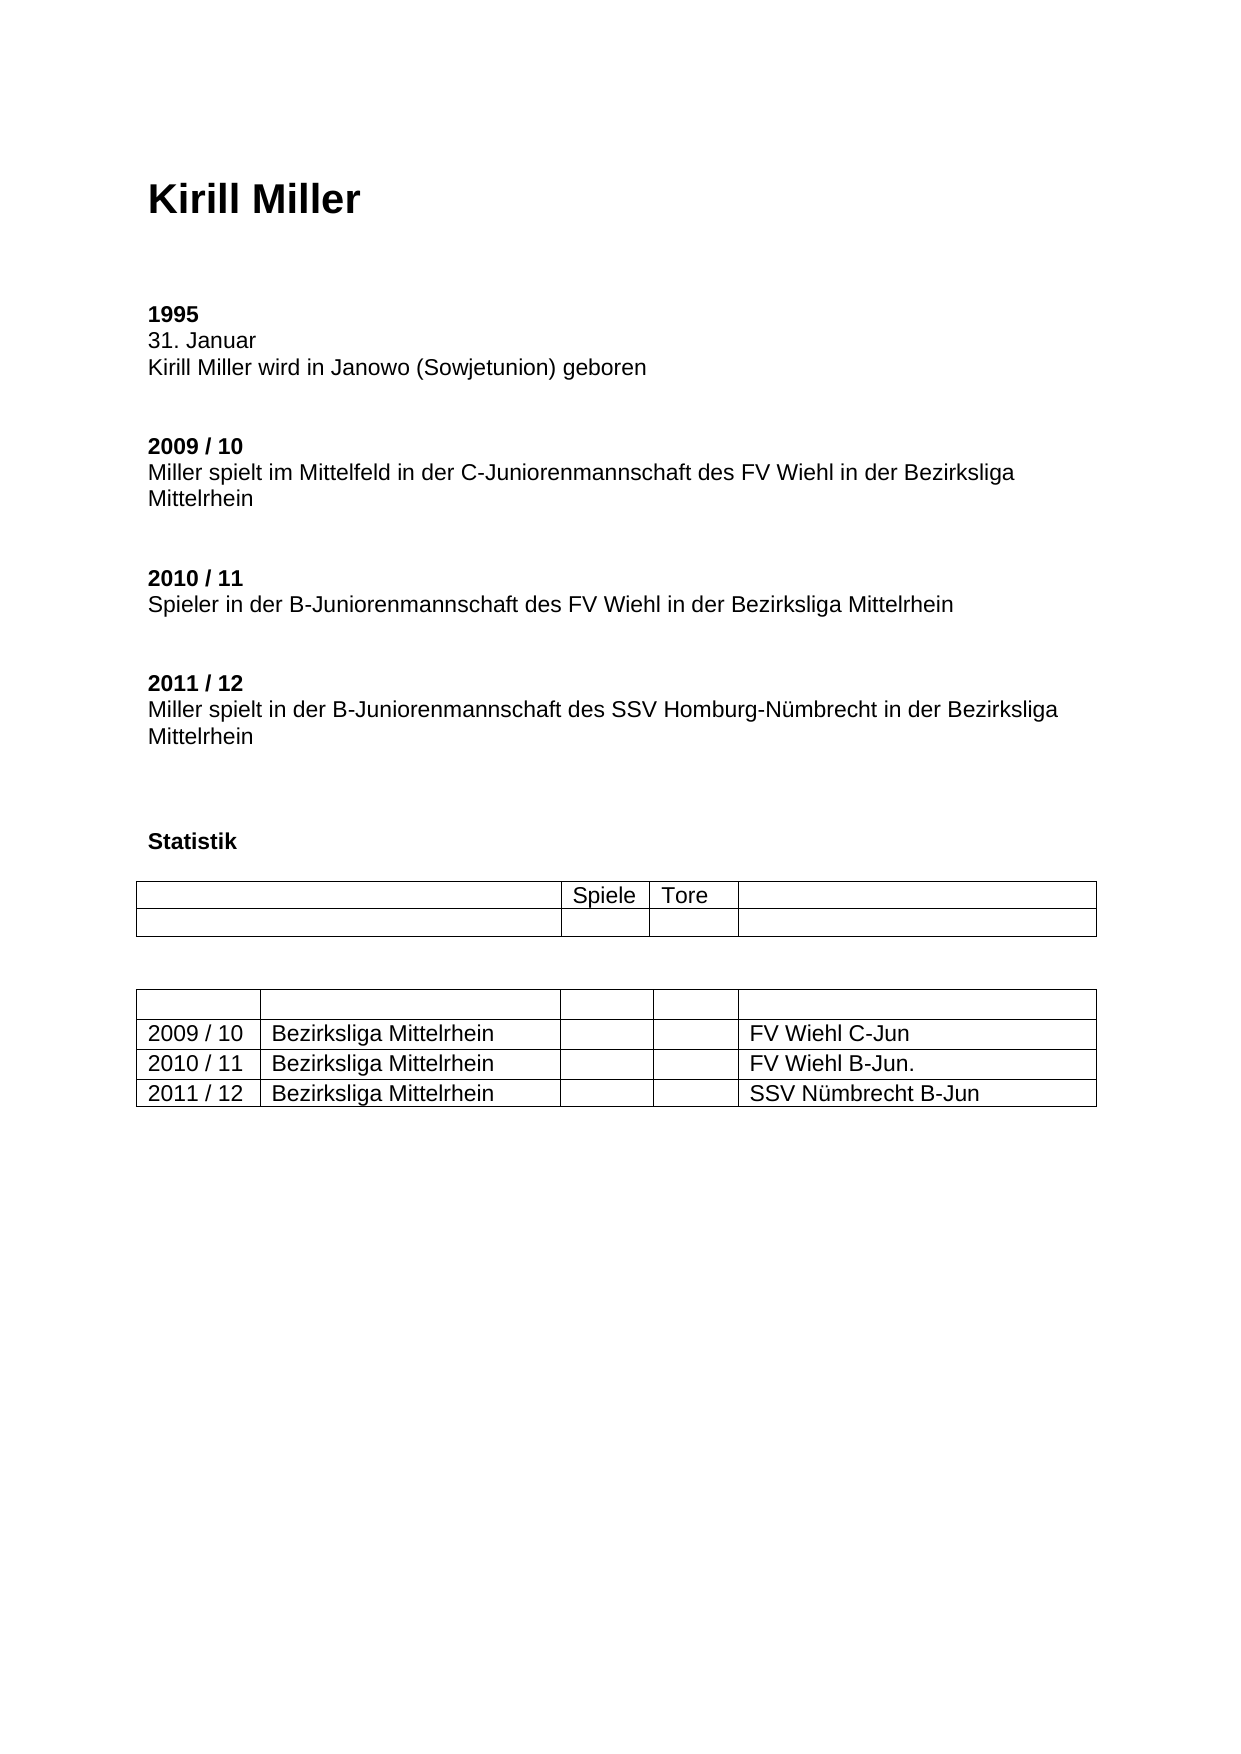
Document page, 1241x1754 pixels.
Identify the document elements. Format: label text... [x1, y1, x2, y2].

table_cell 2010 / 11 [137, 1050, 260, 1079]
table_cell Bezirksliga Mittelrhein [261, 1020, 560, 1049]
table_cell Bezirksliga Mittelrhein [261, 1080, 560, 1106]
text 2011 / 12 [148, 670, 1093, 696]
table_header [654, 990, 738, 1019]
text 2009 / 10 [148, 433, 1093, 459]
table_header [137, 882, 561, 908]
table_header [261, 990, 560, 1019]
table_header [137, 990, 260, 1019]
table_cell SSV Nümbrecht B-Jun [739, 1080, 1096, 1106]
table_cell [137, 909, 561, 936]
table_cell [739, 909, 1096, 936]
table_cell [654, 1020, 738, 1049]
table_cell FV Wiehl C-Jun [739, 1020, 1096, 1049]
table_cell FV Wiehl B-Jun. [739, 1050, 1096, 1079]
text Miller spielt in der B-Juniorenmannschaft des SSV Homburg-Nümbrecht in der Bezirksliga Mittelrhein [148, 696, 1093, 749]
table_cell [654, 1050, 738, 1079]
table_header [739, 882, 1096, 908]
text Kirill Miller wird in Janowo (Sowjetunion) geboren [148, 354, 1093, 380]
table_cell [654, 1080, 738, 1106]
text Spieler in der B-Juniorenmannschaft des FV Wiehl in der Bezirksliga Mittelrhein [148, 591, 1093, 617]
table_cell [561, 1020, 653, 1049]
text 31. Januar [148, 327, 1093, 354]
text Miller spielt im Mittelfeld in der C-Juniorenmannschaft des FV Wiehl in der Bezirksliga Mittelrhein [148, 459, 1093, 512]
table_cell 2009 / 10 [137, 1020, 260, 1049]
table_cell 2011 / 12 [137, 1080, 260, 1106]
table_cell [562, 909, 649, 936]
table_cell [561, 1050, 653, 1079]
text Statistik [148, 828, 1093, 854]
table_header [561, 990, 653, 1019]
table_cell [650, 909, 738, 936]
text 1995 [148, 301, 1093, 327]
table_cell Bezirksliga Mittelrhein [261, 1050, 560, 1079]
table_header Spiele [562, 882, 649, 908]
table_cell [561, 1080, 653, 1106]
text 2010 / 11 [148, 564, 1093, 591]
text Kirill Miller [148, 174, 1093, 222]
table_header [739, 990, 1096, 1019]
table_header Tore [650, 882, 738, 908]
